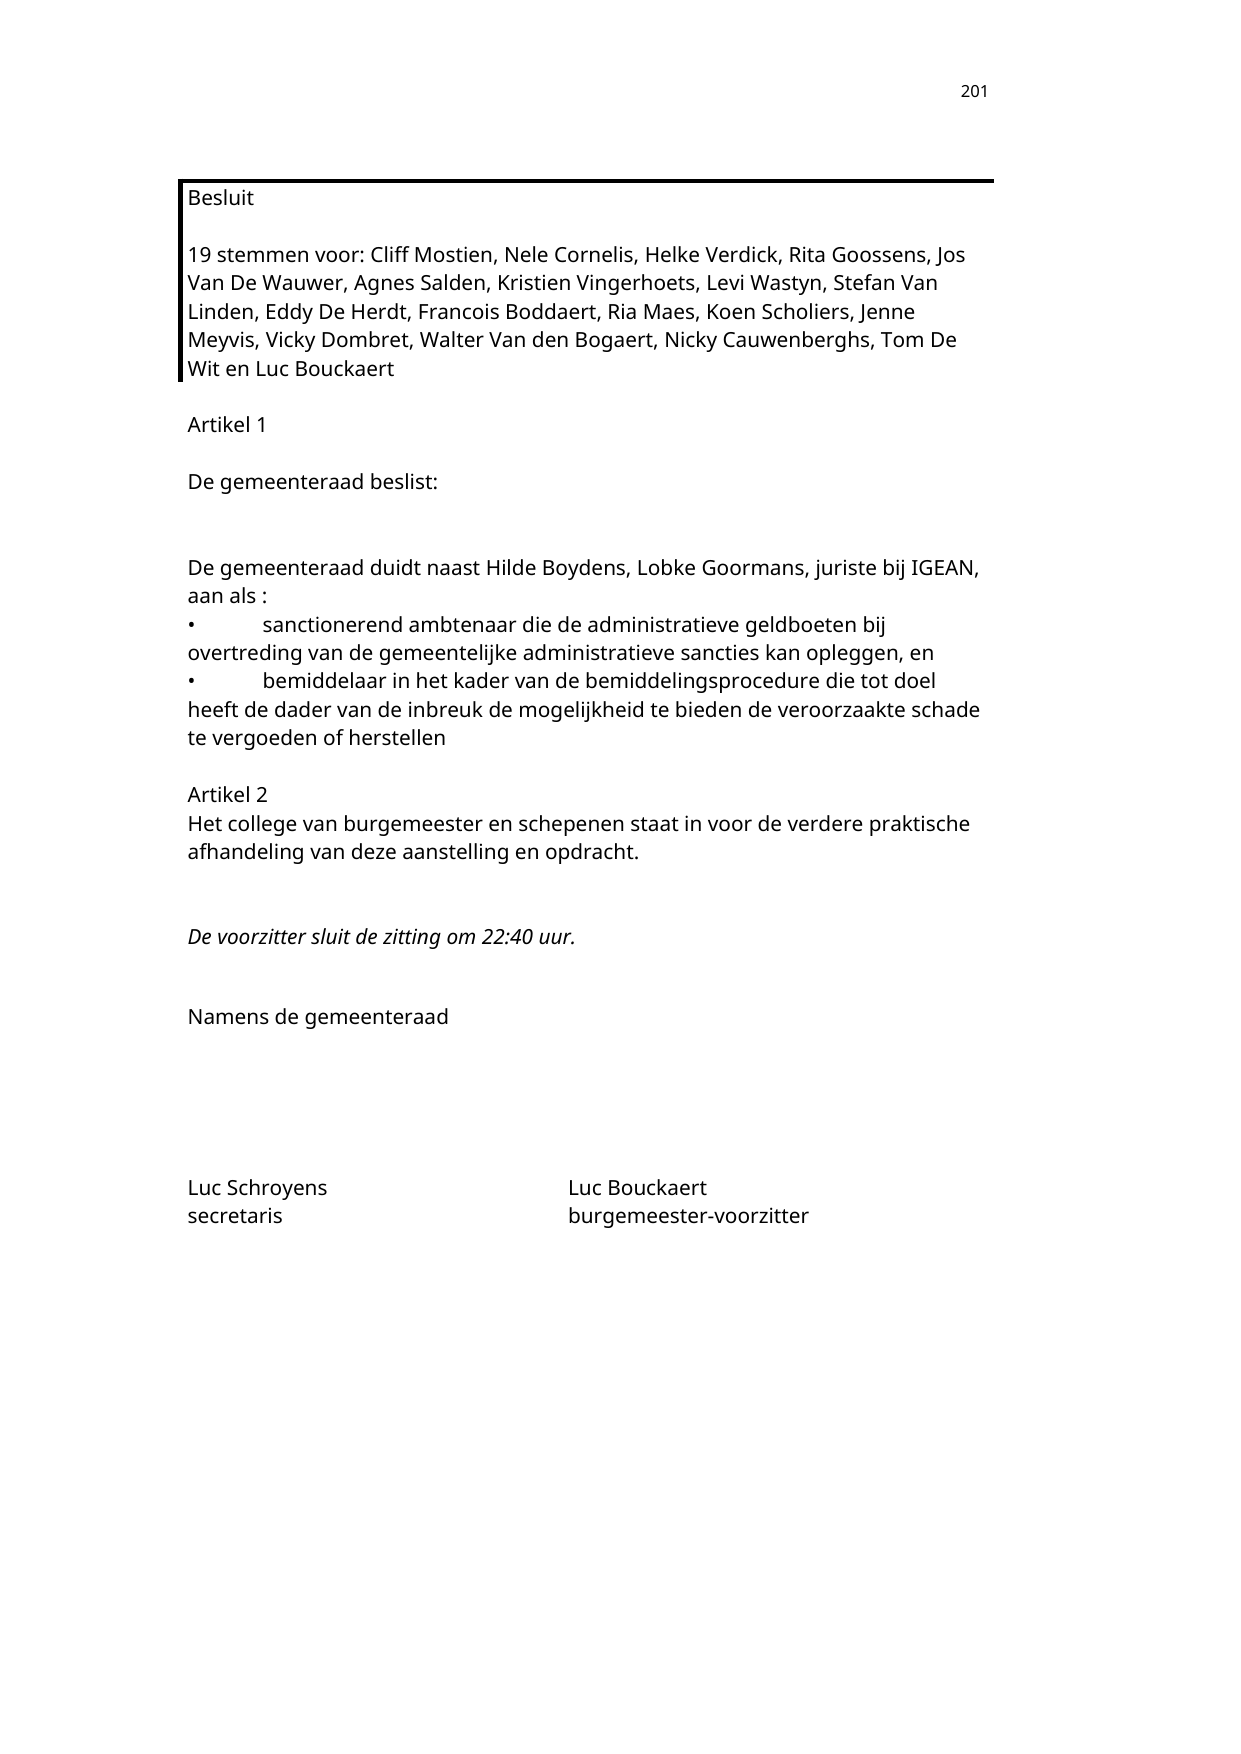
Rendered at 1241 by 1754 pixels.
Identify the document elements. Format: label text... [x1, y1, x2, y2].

text Het college van burgemeester en schepenen staat in voor de verdere praktische afhandeling van deze aanstelling en opdracht. [187, 809, 989, 866]
table_header Luc Schroyens secretaris [176, 1173, 557, 1229]
text Artikel 1 [187, 411, 989, 439]
text • bemiddelaar in het kader van de bemiddelingsprocedure die tot doel heeft de dader van de inbreuk de mogelijkheid te bieden de veroorzaakte schade te vergoeden of herstellen [187, 667, 989, 752]
text Artikel 2 [187, 780, 989, 809]
text • sanctionerend ambtenaar die de administratieve geldboeten bij overtreding van de gemeentelijke administratieve sancties kan opleggen, en [187, 610, 989, 667]
text De gemeenteraad duidt naast Hilde Boydens, Lobke Goormans, juriste bij IGEAN, aan als : [187, 553, 989, 610]
text Namens de gemeenteraad [187, 1002, 989, 1030]
table_header Besluit 19 stemmen voor: Cliff Mostien, Nele Cornelis, Helke Verdick, Rita Goossens, Jos Van De Wauwer, Agnes Salden, Kristien Vingerhoets, Levi Wastyn, Stefan Van Linden, Eddy De Herdt, Francois Boddaert, Ria Maes, Koen Scholiers, Jenne Meyvis, Vicky Dombret, Walter Van den Bogaert, Nicky Cauwenberghs, Tom De Wit en Luc Bouckaert [183, 183, 994, 382]
text De voorzitter sluit de zitting om 22:40 uur. [187, 922, 989, 951]
text De gemeenteraad beslist: [187, 467, 989, 496]
table_header Luc Bouckaert burgemeester-voorzitter [557, 1173, 1000, 1229]
